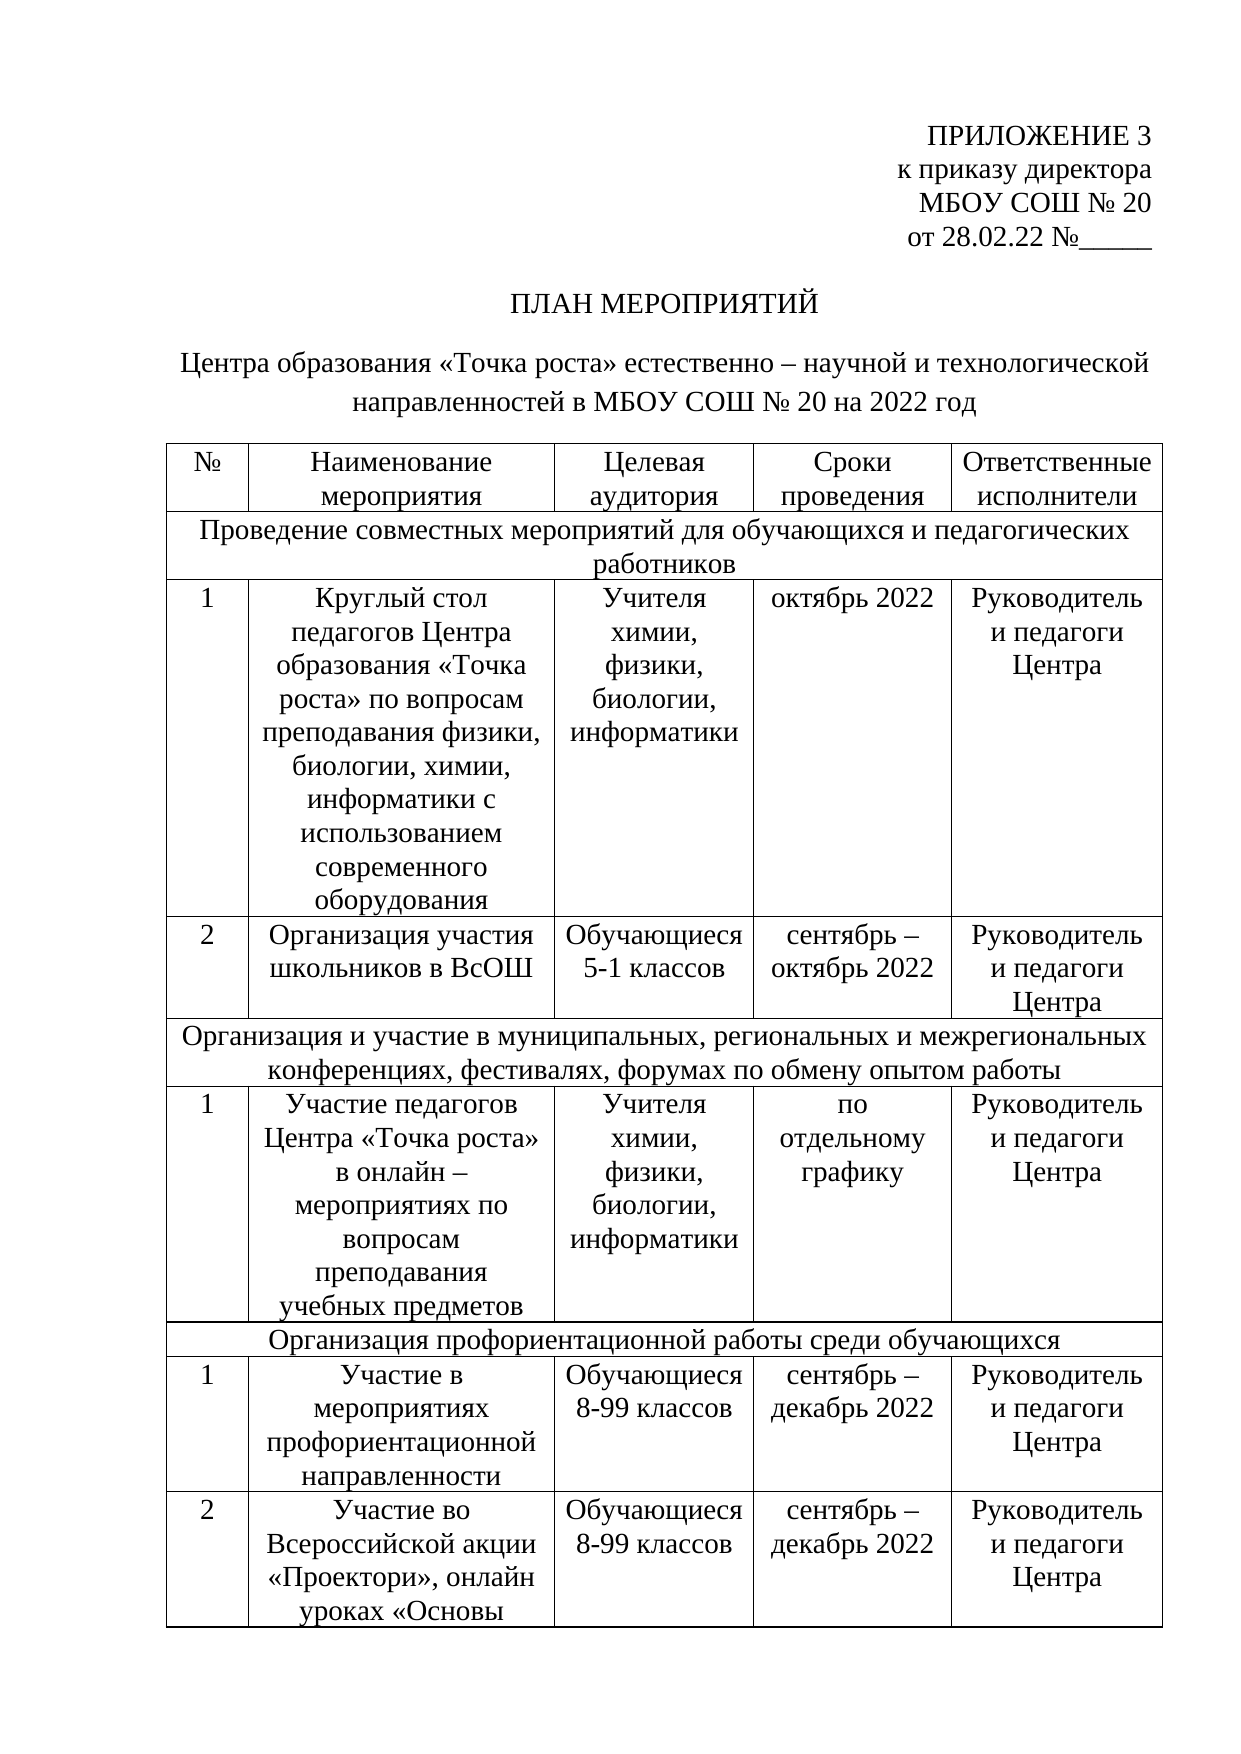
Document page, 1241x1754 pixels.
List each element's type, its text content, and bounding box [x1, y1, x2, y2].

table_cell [952, 1492, 1162, 1626]
table_cell Участие в мероприятиях профориентационной направленности [249, 1357, 554, 1491]
table_cell Руководитель и педагоги Центра [952, 1357, 1162, 1491]
text Центра образования «Точка роста» естественно – научной и технологической направленностей в МБОУ СОШ № 20 на 2022 год [177, 345, 1152, 417]
table_header Целевая аудитория [555, 444, 753, 511]
table_cell Проведение совместных мероприятий для обучающихся и педагогических работников [167, 512, 1162, 579]
table_cell Руководитель и педагоги Центра [952, 580, 1162, 916]
table_cell Учителя химии, физики, биологии, информатики [555, 580, 753, 916]
table_cell Обучающиеся 5-1 классов [555, 917, 753, 1017]
table_cell 2 [167, 1492, 248, 1626]
table_cell 1 [167, 1087, 248, 1321]
table_cell октябрь 2022 [754, 580, 951, 916]
table_cell 1 [167, 1357, 248, 1491]
table_cell 1 [167, 580, 248, 916]
table_cell сентябрь – декабрь 2022 [754, 1357, 951, 1491]
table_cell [754, 1492, 951, 1626]
table_cell Участие педагогов Центра «Точка роста» в онлайн – мероприятиях по вопросам преподавания учебных предметов [249, 1087, 554, 1321]
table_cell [249, 1492, 554, 1626]
table_cell по отдельному графику [754, 1087, 951, 1321]
table_cell Учителя химии, физики, биологии, информатики [555, 1087, 753, 1321]
text от 28.02.22 №_____ [177, 219, 1152, 252]
table_header № [167, 444, 248, 511]
table_cell Организация и участие в муниципальных, региональных и межрегиональных конференциях, фестивалях, форумах по обмену опытом работы [167, 1019, 1162, 1086]
table_cell 2 [167, 917, 248, 1017]
table_cell Руководитель и педагоги Центра [952, 1087, 1162, 1321]
table_cell Круглый стол педагогов Центра образования «Точка роста» по вопросам преподавания физики, биологии, химии, информатики с использованием современного оборудования [249, 580, 554, 916]
text МБОУ СОШ № 20 [177, 185, 1152, 219]
table_cell Руководитель и педагоги Центра [952, 917, 1162, 1017]
text ПЛАН МЕРОПРИЯТИЙ [177, 286, 1152, 319]
table_header Сроки проведения [754, 444, 951, 511]
table_cell Организация участия школьников в ВсОШ [249, 917, 554, 1017]
table_cell Обучающиеся 8-99 классов [555, 1357, 753, 1491]
table_header Наименование мероприятия [249, 444, 554, 511]
table_cell Организация профориентационной работы среди обучающихся [167, 1323, 1162, 1356]
table_header Ответственные исполнители [952, 444, 1162, 511]
text к приказу директора [177, 152, 1152, 185]
table_cell сентябрь – октябрь 2022 [754, 917, 951, 1017]
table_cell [555, 1492, 753, 1626]
text ПРИЛОЖЕНИЕ 3 [177, 118, 1152, 152]
